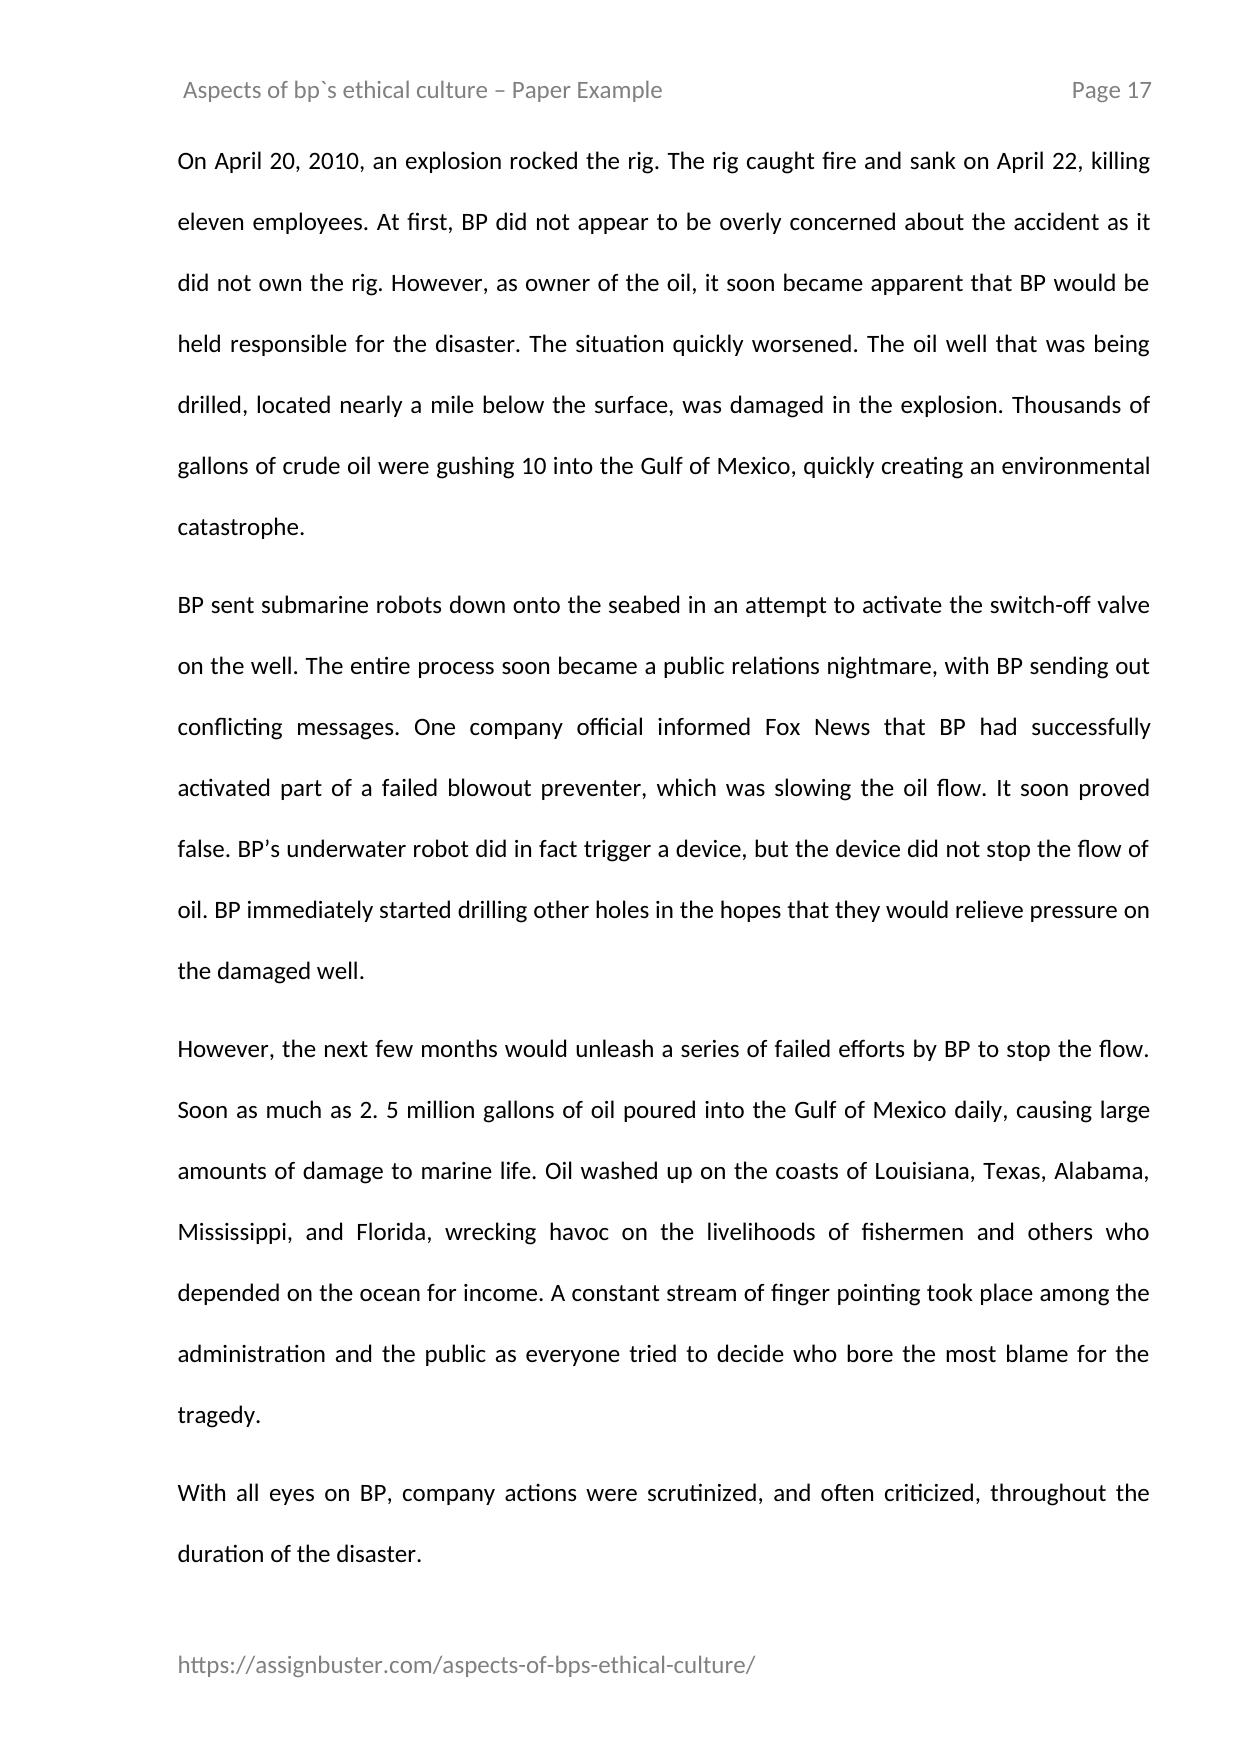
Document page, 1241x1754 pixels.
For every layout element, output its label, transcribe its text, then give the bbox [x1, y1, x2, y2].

text With all eyes on BP, company actions were scrutinized, and often criticized, throughout the duration of the disaster. [177, 1477, 1152, 1568]
text On April 20, 2010, an explosion rocked the rig. The rig caught fire and sank on April 22, killing eleven employees. At first, BP did not appear to be overly concerned about the accident as it did not own the rig. However, as owner of the oil, it soon became apparent that BP would be held responsible for the disaster. The situation quickly worsened. The oil well that was being drilled, located nearly a mile below the surface, was damaged in the explosion. Thousands of gallons of crude oil were gushing 10 into the Gulf of Mexico, quickly creating an environmental catastrophe. [177, 145, 1152, 542]
text However, the next few months would unleash a series of failed efforts by BP to stop the flow. Soon as much as 2. 5 million gallons of oil poured into the Gulf of Mexico daily, causing large amounts of damage to marine life. Oil washed up on the coasts of Louisiana, Texas, Alabama, Mississippi, and Florida, wrecking havoc on the livelihoods of fishermen and others who depended on the ocean for income. A constant stream of finger pointing took place among the administration and the public as everyone tried to decide who bore the most blame for the tragedy. [177, 1033, 1152, 1430]
text BP sent submarine robots down onto the seabed in an attempt to activate the switch-off valve on the well. The entire process soon became a public relations nightmare, with BP sending out conflicting messages. One company official informed Fox News that BP had successfully activated part of a failed blowout preventer, which was slowing the oil flow. It soon proved false. BP’s underwater robot did in fact trigger a device, but the device did not stop the flow of oil. BP immediately started drilling other holes in the hopes that they would relieve pressure on the damaged well. [177, 589, 1152, 986]
